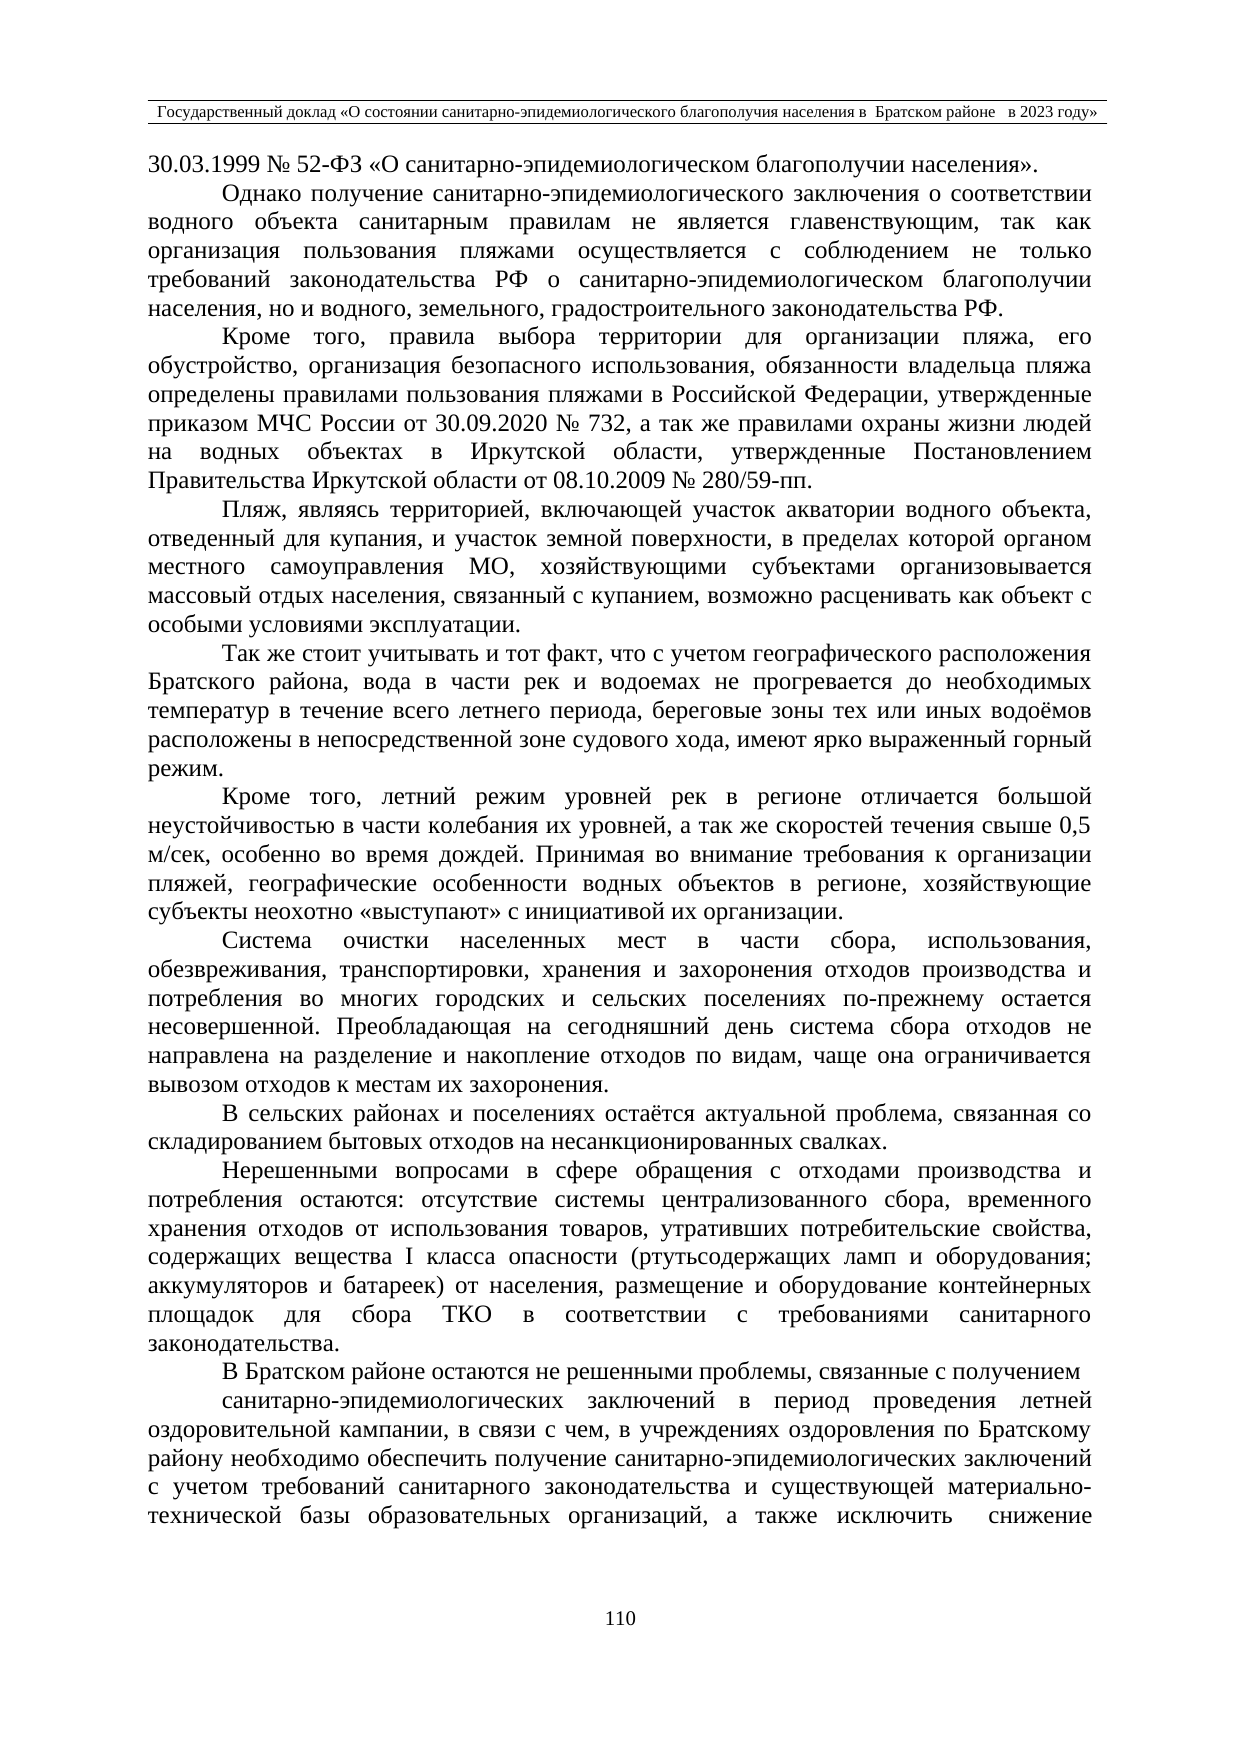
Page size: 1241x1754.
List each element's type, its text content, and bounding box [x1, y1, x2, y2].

text В сельских районах и поселениях остаётся актуальной проблема, связанная со складированием бытовых отходов на несанкционированных свалках. [148, 1098, 1092, 1155]
text Однако получение санитарно-эпидемиологического заключения о соответствии водного объекта санитарным правилам не является главенствующим, так как организация пользования пляжами осуществляется с соблюдением не только требований законодательства РФ о санитарно-эпидемиологическом благополучии населения, но и водного, земельного, градостроительного законодательства РФ. [148, 178, 1092, 321]
text Пляж, являясь территорией, включающей участок акватории водного объекта, отведенный для купания, и участок земной поверхности, в пределах которой органом местного самоуправления МО, хозяйствующими субъектами организовывается массовый отдых населения, связанный с купанием, возможно расценивать как объект с особыми условиями эксплуатации. [148, 494, 1092, 638]
text Система очистки населенных мест в части сбора, использования, обезвреживания, транспортировки, хранения и захоронения отходов производства и потребления во многих городских и сельских поселениях по-прежнему остается несовершенной. Преобладающая на сегодняшний день система сбора отходов не направлена на разделение и накопление отходов по видам, чаще она ограничивается вывозом отходов к местам их захоронения. [148, 925, 1092, 1098]
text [138, 148, 1118, 178]
text Кроме того, правила выбора территории для организации пляжа, его обустройство, организация безопасного использования, обязанности владельца пляжа определены правилами пользования пляжами в Российской Федерации, утвержденные приказом МЧС России от 30.09.2020 № 732, а так же правилами охраны жизни людей на водных объектах в Иркутской области, утвержденные Постановлением Правительства Иркутской области от 08.10.2009 № 280/59-пп. [148, 321, 1092, 494]
text В Братском районе остаются не решенными проблемы, связанные с получением [148, 1356, 1092, 1384]
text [138, 1384, 1118, 1594]
text Так же стоит учитывать и тот факт, что с учетом географического расположения Братского района, вода в части рек и водоемах не прогревается до необходимых температур в течение всего летнего периода, береговые зоны тех или иных водоёмов расположены в непосредственной зоне судового хода, имеют ярко выраженный горный режим. [148, 638, 1092, 781]
text Нерешенными вопросами в сфере обращения с отходами производства и потребления остаются: отсутствие системы централизованного сбора, временного хранения отходов от использования товаров, утративших потребительские свойства, содержащих вещества I класса опасности (ртутьсодержащих ламп и оборудования; аккумуляторов и батареек) от населения, размещение и оборудование контейнерных площадок для сбора ТКО в соответствии с требованиями санитарного законодательства. [148, 1155, 1092, 1356]
text Кроме того, летний режим уровней рек в регионе отличается большой неустойчивостью в части колебания их уровней, а так же скоростей течения свыше 0,5 м/сек, особенно во время дождей. Принимая во внимание требования к организации пляжей, географические особенности водных объектов в регионе, хозяйствующие субъекты неохотно «выступают» с инициативой их организации. [148, 781, 1092, 925]
